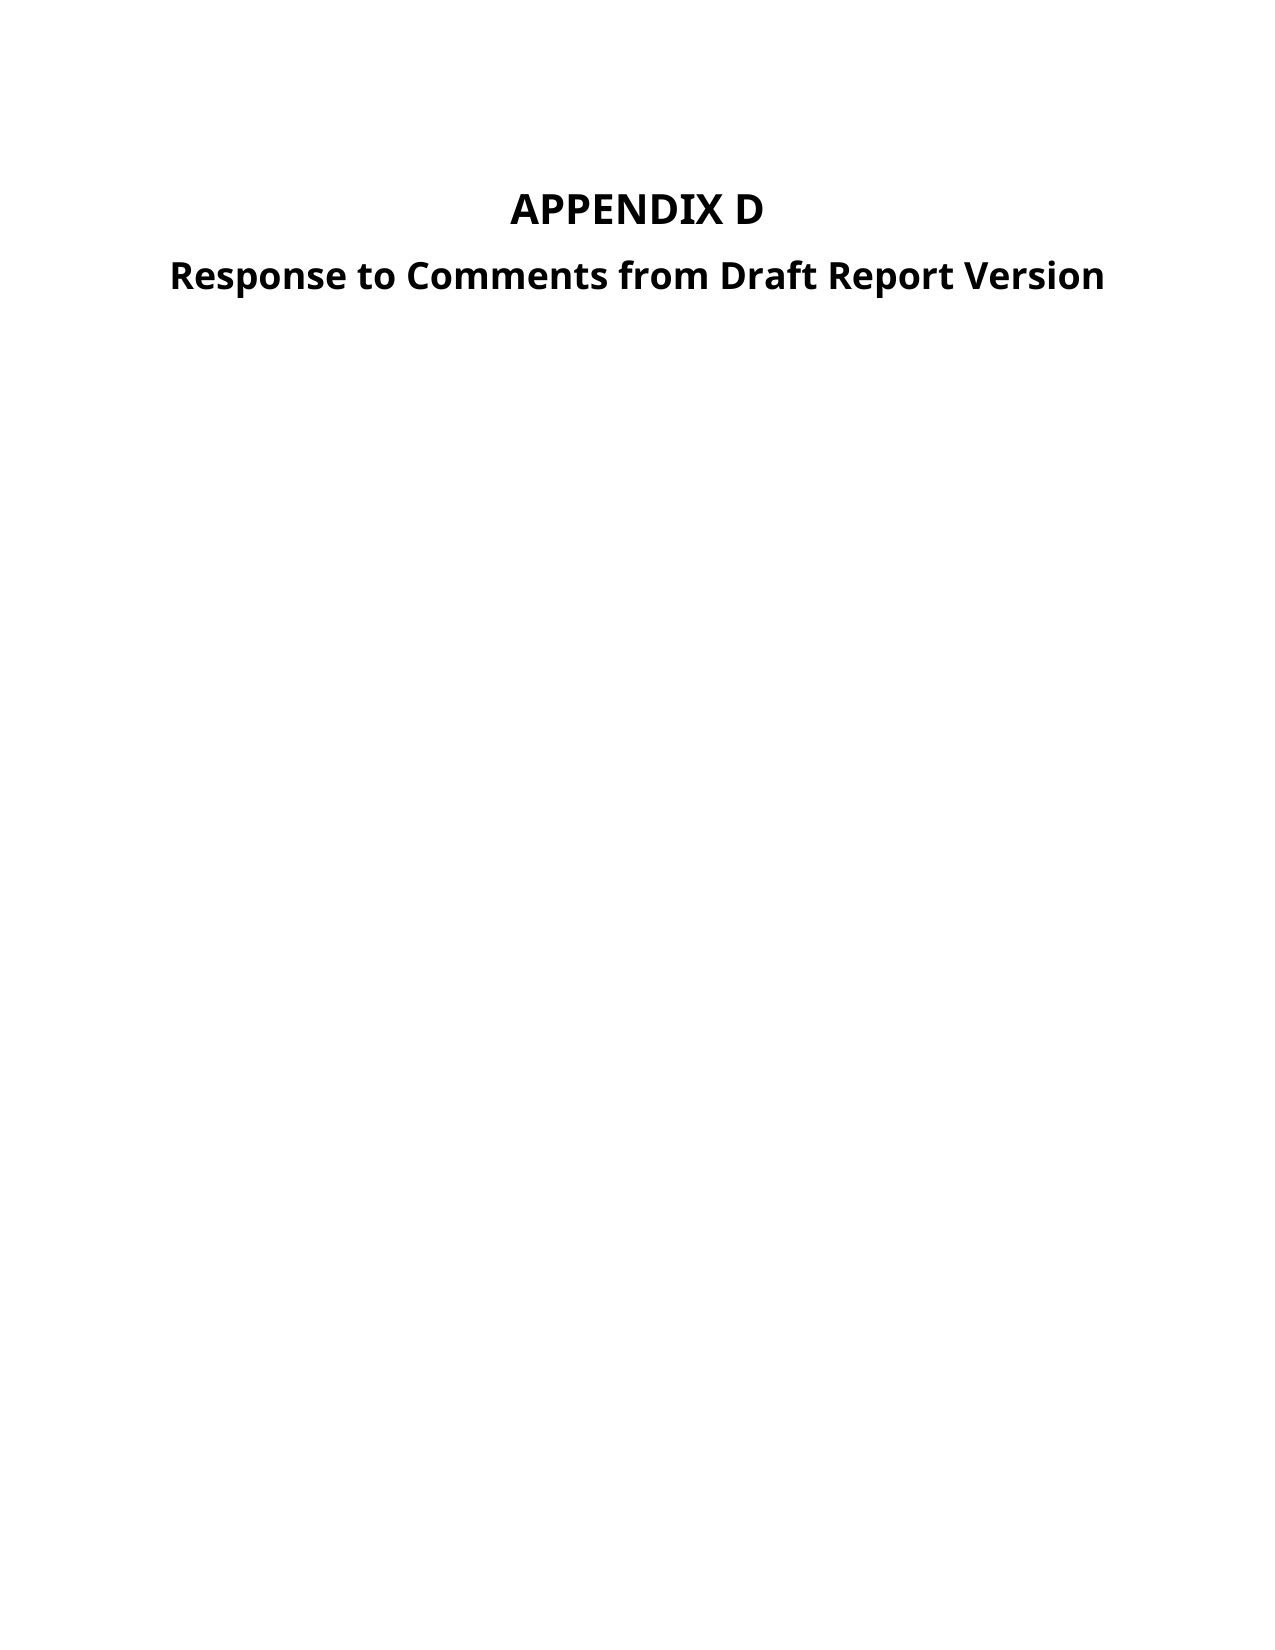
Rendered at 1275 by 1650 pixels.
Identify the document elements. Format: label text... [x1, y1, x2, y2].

title Response to Comments from Draft Report Version [150, 249, 1125, 300]
text Appendix D [150, 180, 1125, 237]
